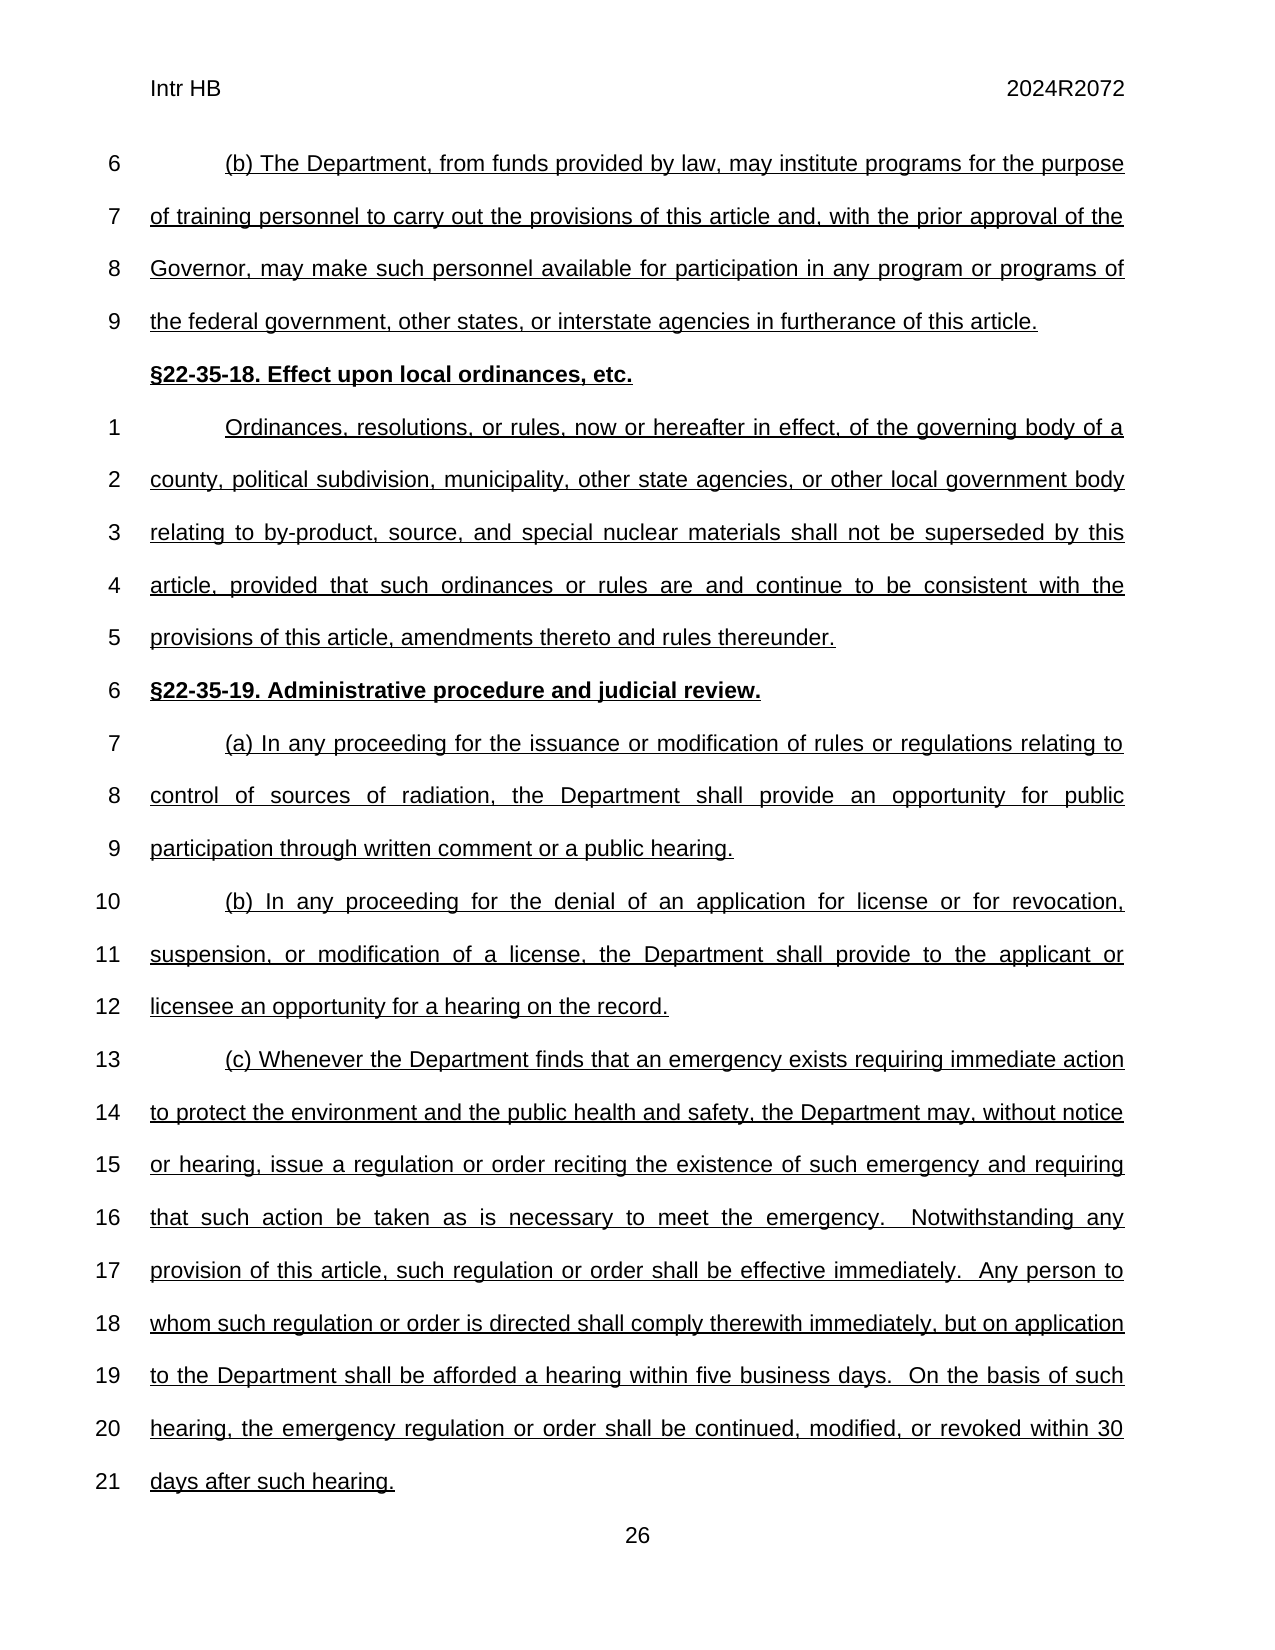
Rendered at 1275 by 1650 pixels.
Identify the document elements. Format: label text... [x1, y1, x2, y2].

text (c) Whenever the Department finds that an emergency exists requiring immediate action to protect the environment and the public health and safety, the Department may, without notice or hearing, issue a regulation or order reciting the existence of such emergency and requiring that such action be taken as is necessary to meet the emergency. Notwithstanding any provision of this article, such regulation or order shall be effective immediately. Any person to whom such regulation or order is directed shall comply therewith immediately, but on application to the Department shall be afforded a hearing within five business days. On the basis of such hearing, the emergency regulation or order shall be continued, modified, or revoked within 30 days after such hearing. [150, 1386, 1125, 1494]
text (c) Whenever the Department finds that an emergency exists requiring immediate action to protect the environment and the public health and safety, the Department may, without notice or hearing, issue a regulation or order reciting the existence of such emergency and requiring that such action be taken as is necessary to meet the emergency. Notwithstanding any provision of this article, such regulation or order shall be effective immediately. Any person to whom such regulation or order is directed shall comply therewith immediately, but on application to the Department shall be afforded a hearing within five business days. On the basis of such hearing, the emergency regulation or order shall be continued, modified, or revoked within 30 days after such hearing. [150, 1046, 1125, 1174]
text (a) In any proceeding for the issuance or modification of rules or regulations relating to control of sources of radiation, the Department shall provide an opportunity for public participation through written comment or a public hearing. [150, 730, 1125, 805]
text Ordinances, resolutions, or rules, now or hereafter in effect, of the governing body of a county, political subdivision, municipality, other state agencies, or other local government body relating to by-product, source, and special nuclear materials shall not be superseded by this article, provided that such ordinances or rules are and continue to be consistent with the provisions of this article, amendments thereto and rules thereunder. [150, 490, 1125, 542]
text §22-35-19. Administrative procedure and judicial review. [150, 677, 1125, 703]
text (b) In any proceeding for the denial of an application for license or for revocation, suspension, or modification of a license, the Department shall provide to the applicant or licensee an opportunity for a hearing on the record. [150, 888, 1125, 1020]
text §22-35-18. Effect upon local ordinances, etc. [150, 361, 1125, 387]
text (a) In any proceeding for the issuance or modification of rules or regulations relating to control of sources of radiation, the Department shall provide an opportunity for public participation through written comment or a public hearing. [150, 806, 1125, 862]
text (c) Whenever the Department finds that an emergency exists requiring immediate action to protect the environment and the public health and safety, the Department may, without notice or hearing, issue a regulation or order reciting the existence of such emergency and requiring that such action be taken as is necessary to meet the emergency. Notwithstanding any provision of this article, such regulation or order shall be effective immediately. Any person to whom such regulation or order is directed shall comply therewith immediately, but on application to the Department shall be afforded a hearing within five business days. On the basis of such hearing, the emergency regulation or order shall be continued, modified, or revoked within 30 days after such hearing. [150, 1228, 1125, 1332]
text (c) Whenever the Department finds that an emergency exists requiring immediate action to protect the environment and the public health and safety, the Department may, without notice or hearing, issue a regulation or order reciting the existence of such emergency and requiring that such action be taken as is necessary to meet the emergency. Notwithstanding any provision of this article, such regulation or order shall be effective immediately. Any person to whom such regulation or order is directed shall comply therewith immediately, but on application to the Department shall be afforded a hearing within five business days. On the basis of such hearing, the emergency regulation or order shall be continued, modified, or revoked within 30 days after such hearing. [150, 1175, 1125, 1227]
text (b) The Department, from funds provided by law, may institute programs for the purpose of training personnel to carry out the provisions of this article and, with the prior approval of the Governor, may make such personnel available for participation in any program or programs of the federal government, other states, or interstate agencies in furtherance of this article. [150, 279, 1125, 334]
text (b) The Department, from funds provided by law, may institute programs for the purpose of training personnel to carry out the provisions of this article and, with the prior approval of the Governor, may make such personnel available for participation in any program or programs of the federal government, other states, or interstate agencies in furtherance of this article. [150, 150, 1125, 278]
text (c) Whenever the Department finds that an emergency exists requiring immediate action to protect the environment and the public health and safety, the Department may, without notice or hearing, issue a regulation or order reciting the existence of such emergency and requiring that such action be taken as is necessary to meet the emergency. Notwithstanding any provision of this article, such regulation or order shall be effective immediately. Any person to whom such regulation or order is directed shall comply therewith immediately, but on application to the Department shall be afforded a hearing within five business days. On the basis of such hearing, the emergency regulation or order shall be continued, modified, or revoked within 30 days after such hearing. [150, 1334, 1125, 1385]
text Ordinances, resolutions, or rules, now or hereafter in effect, of the governing body of a county, political subdivision, municipality, other state agencies, or other local government body relating to by-product, source, and special nuclear materials shall not be superseded by this article, provided that such ordinances or rules are and continue to be consistent with the provisions of this article, amendments thereto and rules thereunder. [150, 596, 1125, 651]
text Ordinances, resolutions, or rules, now or hereafter in effect, of the governing body of a county, political subdivision, municipality, other state agencies, or other local government body relating to by-product, source, and special nuclear materials shall not be superseded by this article, provided that such ordinances or rules are and continue to be consistent with the provisions of this article, amendments thereto and rules thereunder. [150, 543, 1125, 594]
text Ordinances, resolutions, or rules, now or hereafter in effect, of the governing body of a county, political subdivision, municipality, other state agencies, or other local government body relating to by-product, source, and special nuclear materials shall not be superseded by this article, provided that such ordinances or rules are and continue to be consistent with the provisions of this article, amendments thereto and rules thereunder. [150, 413, 1125, 489]
